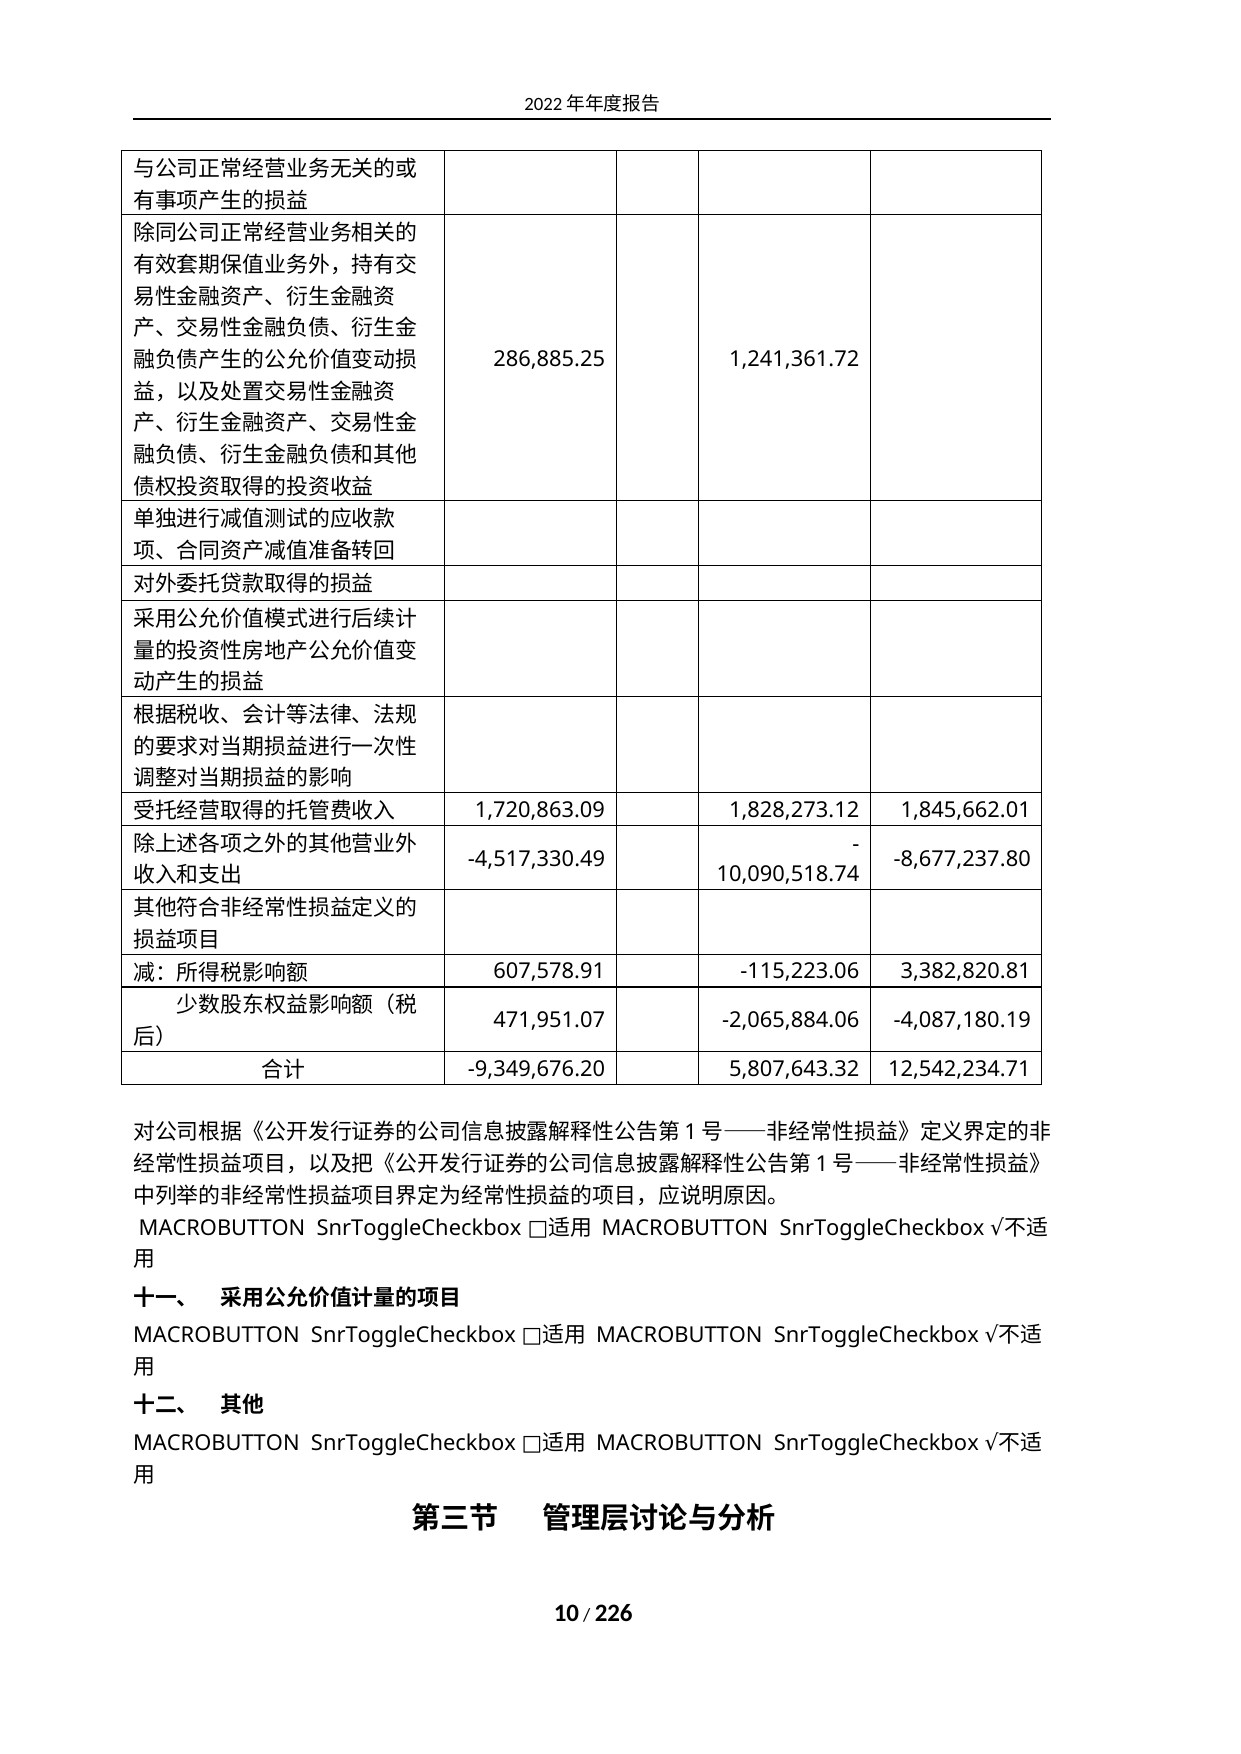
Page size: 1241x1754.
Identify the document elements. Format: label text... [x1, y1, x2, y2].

subtitle 管理层讨论与分析 [133, 1495, 1053, 1537]
